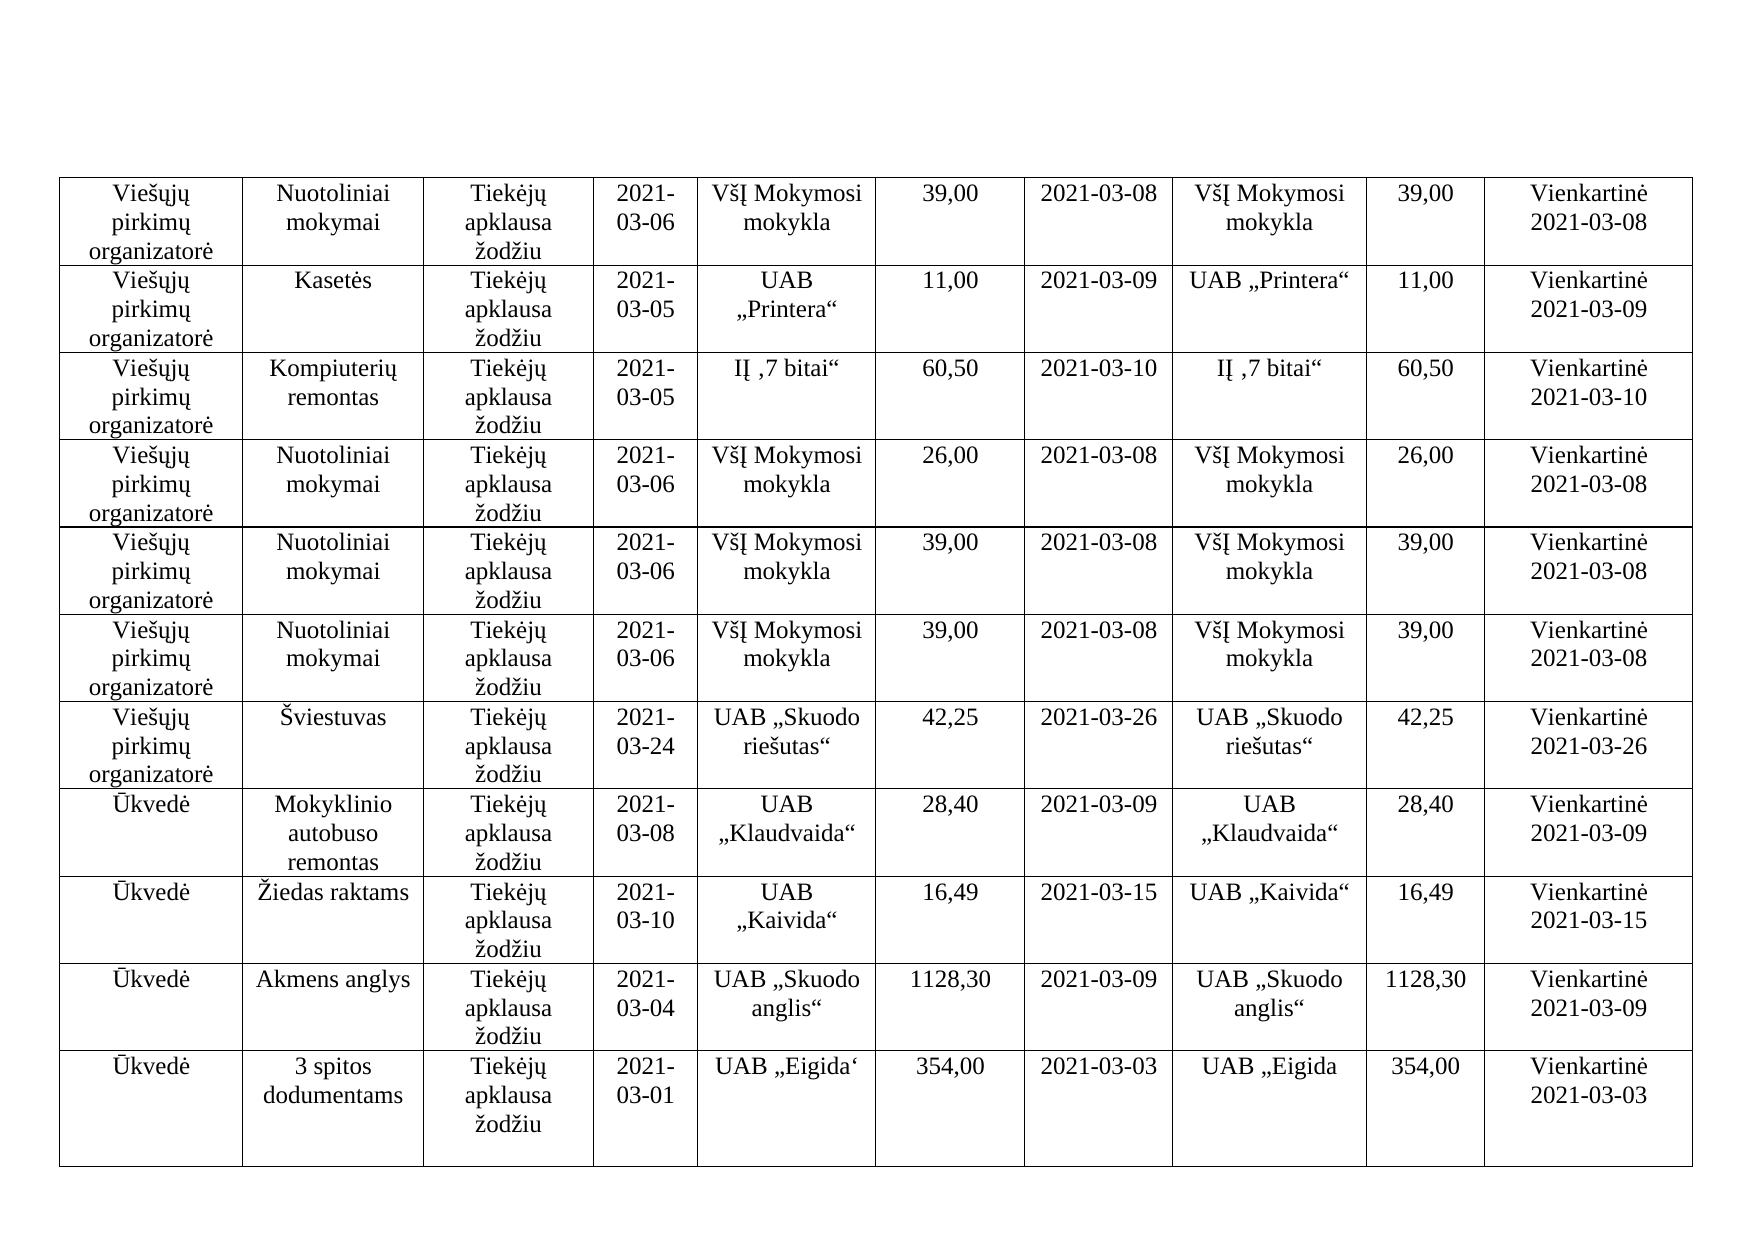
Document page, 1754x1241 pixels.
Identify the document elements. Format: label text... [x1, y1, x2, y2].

table_cell UAB „Klaudvaida“ [698, 789, 875, 876]
table_cell 26,00 [876, 440, 1024, 526]
table_cell Kompiuterių remontas [243, 353, 423, 439]
table_cell Tiekėjų apklausa žodžiu [424, 266, 593, 352]
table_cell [698, 178, 875, 264]
table_cell 2021-03-06 [594, 178, 697, 264]
table_cell UAB „Skuodo riešutas“ [698, 702, 875, 788]
table_cell UAB „Eigida [1173, 1051, 1366, 1166]
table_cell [424, 178, 593, 264]
table_cell Tiekėjų apklausa žodžiu [424, 964, 593, 1050]
table_cell 26,00 [1367, 440, 1484, 526]
table_cell Tiekėjų apklausa žodžiu [424, 877, 593, 963]
table_cell 42,25 [876, 702, 1024, 788]
table_cell IĮ ‚7 bitai“ [698, 353, 875, 439]
table_cell Viešųjų pirkimų organizatorė [60, 266, 242, 352]
table_cell 60,50 [876, 353, 1024, 439]
table_cell Vienkartinė 2021-03-03 [1485, 1051, 1692, 1166]
table_cell 2021-03-08 [1025, 528, 1172, 614]
table_cell 2021-03-24 [594, 702, 697, 788]
table_cell Nuotoliniai mokymai [243, 615, 423, 701]
table_cell 28,40 [1367, 789, 1484, 876]
table_cell VšĮ Mokymosi mokykla [1173, 528, 1366, 614]
table_cell UAB „Skuodo riešutas“ [1173, 702, 1366, 788]
table_cell Tiekėjų apklausa žodžiu [424, 353, 593, 439]
table_cell UAB „Printera“ [1173, 266, 1366, 352]
table_cell Vienkartinė 2021-03-10 [1485, 353, 1692, 439]
table_cell 11,00 [876, 266, 1024, 352]
table_cell IĮ ‚7 bitai“ [1173, 353, 1366, 439]
table_cell 39,00 [876, 615, 1024, 701]
table_cell 3 spitos dodumentams [243, 1051, 423, 1166]
table_cell Nuotoliniai mokymai [243, 178, 423, 264]
table_cell VšĮ Mokymosi mokykla [698, 440, 875, 526]
table_cell Tiekėjų apklausa žodžiu [424, 702, 593, 788]
table_cell Mokyklinio autobuso remontas [243, 789, 423, 876]
table_cell Viešųjų pirkimų organizatorė [60, 440, 242, 526]
table_cell Kasetės [243, 266, 423, 352]
table_cell 2021-03-09 [1025, 789, 1172, 876]
table_cell 2021-03-05 [594, 353, 697, 439]
table_cell 354,00 [1367, 1051, 1484, 1166]
table_cell 2021-03-06 [594, 615, 697, 701]
table_cell 11,00 [1367, 266, 1484, 352]
table_cell 2021-03-10 [594, 877, 697, 963]
table_cell 42,25 [1367, 702, 1484, 788]
table_cell 2021-03-08 [1025, 440, 1172, 526]
table_cell Ūkvedė [60, 1051, 242, 1166]
table_cell Vienkartinė 2021-03-09 [1485, 964, 1692, 1050]
table_cell VšĮ Mokymosi mokykla [1173, 440, 1366, 526]
table_cell VšĮ Mokymosi mokykla [1173, 615, 1366, 701]
table_cell Viešųjų pirkimų organizatorė [60, 353, 242, 439]
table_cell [60, 178, 242, 264]
table_cell UAB „Kaivida“ [1173, 877, 1366, 963]
table_cell Vienkartinė 2021-03-15 [1485, 877, 1692, 963]
table_cell 2021-03-08 [594, 789, 697, 876]
table_cell 39,00 [876, 178, 1024, 264]
table_cell Šviestuvas [243, 702, 423, 788]
table_cell UAB „Klaudvaida“ [1173, 789, 1366, 876]
table_cell 16,49 [876, 877, 1024, 963]
table_cell Vienkartinė 2021-03-09 [1485, 789, 1692, 876]
table_cell Tiekėjų apklausa žodžiu [424, 615, 593, 701]
table_cell 2021-03-08 [1025, 615, 1172, 701]
table_cell Viešųjų pirkimų organizatorė [60, 615, 242, 701]
table_cell UAB „Printera“ [698, 266, 875, 352]
table_cell Vienkartinė 2021-03-08 [1485, 440, 1692, 526]
table_cell Vienkartinė 2021-03-09 [1485, 266, 1692, 352]
table_cell 16,49 [1367, 877, 1484, 963]
table_cell UAB „Skuodo anglis“ [1173, 964, 1366, 1050]
table_cell 2021-03-15 [1025, 877, 1172, 963]
table_cell 354,00 [876, 1051, 1024, 1166]
table_cell Tiekėjų apklausa žodžiu [424, 440, 593, 526]
table_cell UAB „Kaivida“ [698, 877, 875, 963]
table_cell 2021-03-06 [594, 528, 697, 614]
table_cell 39,00 [876, 528, 1024, 614]
table_cell 2021-03-10 [1025, 353, 1172, 439]
table_cell UAB „Skuodo anglis“ [698, 964, 875, 1050]
table_cell 39,00 [1367, 615, 1484, 701]
table_cell 2021-03-01 [594, 1051, 697, 1166]
table_cell Žiedas raktams [243, 877, 423, 963]
table_cell VšĮ Mokymosi mokykla [698, 615, 875, 701]
table_cell VšĮ Mokymosi mokykla [698, 528, 875, 614]
table_cell UAB „Eigida‘ [698, 1051, 875, 1166]
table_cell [1173, 178, 1366, 264]
table_cell 2021-03-03 [1025, 1051, 1172, 1166]
table_cell 2021-03-09 [1025, 266, 1172, 352]
table_cell Tiekėjų apklausa žodžiu [424, 789, 593, 876]
table_cell 28,40 [876, 789, 1024, 876]
table_cell Nuotoliniai mokymai [243, 440, 423, 526]
table_cell Nuotoliniai mokymai [243, 528, 423, 614]
table_cell 2021-03-09 [1025, 964, 1172, 1050]
table_cell Vienkartinė 2021-03-08 [1485, 615, 1692, 701]
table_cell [424, 1051, 593, 1166]
table_cell 1128,30 [876, 964, 1024, 1050]
table_cell Vienkartinė 2021-03-08 [1485, 528, 1692, 614]
table_cell 39,00 [1367, 528, 1484, 614]
table_cell Ūkvedė [60, 964, 242, 1050]
table_cell 1128,30 [1367, 964, 1484, 1050]
table_cell Viešųjų pirkimų organizatorė [60, 528, 242, 614]
table_cell 2021-03-26 [1025, 702, 1172, 788]
table_cell 2021-03-08 [1025, 178, 1172, 264]
table_cell 39,00 [1367, 178, 1484, 264]
table_cell Akmens anglys [243, 964, 423, 1050]
table_cell 2021-03-04 [594, 964, 697, 1050]
table_cell Ūkvedė [60, 789, 242, 876]
table_cell 2021-03-06 [594, 440, 697, 526]
table_cell Vienkartinė 2021-03-26 [1485, 702, 1692, 788]
table_cell 2021-03-05 [594, 266, 697, 352]
table_cell 60,50 [1367, 353, 1484, 439]
table_cell Ūkvedė [60, 877, 242, 963]
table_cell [1485, 178, 1692, 264]
table_cell Tiekėjų apklausa žodžiu [424, 528, 593, 614]
table_cell Viešųjų pirkimų organizatorė [60, 702, 242, 788]
